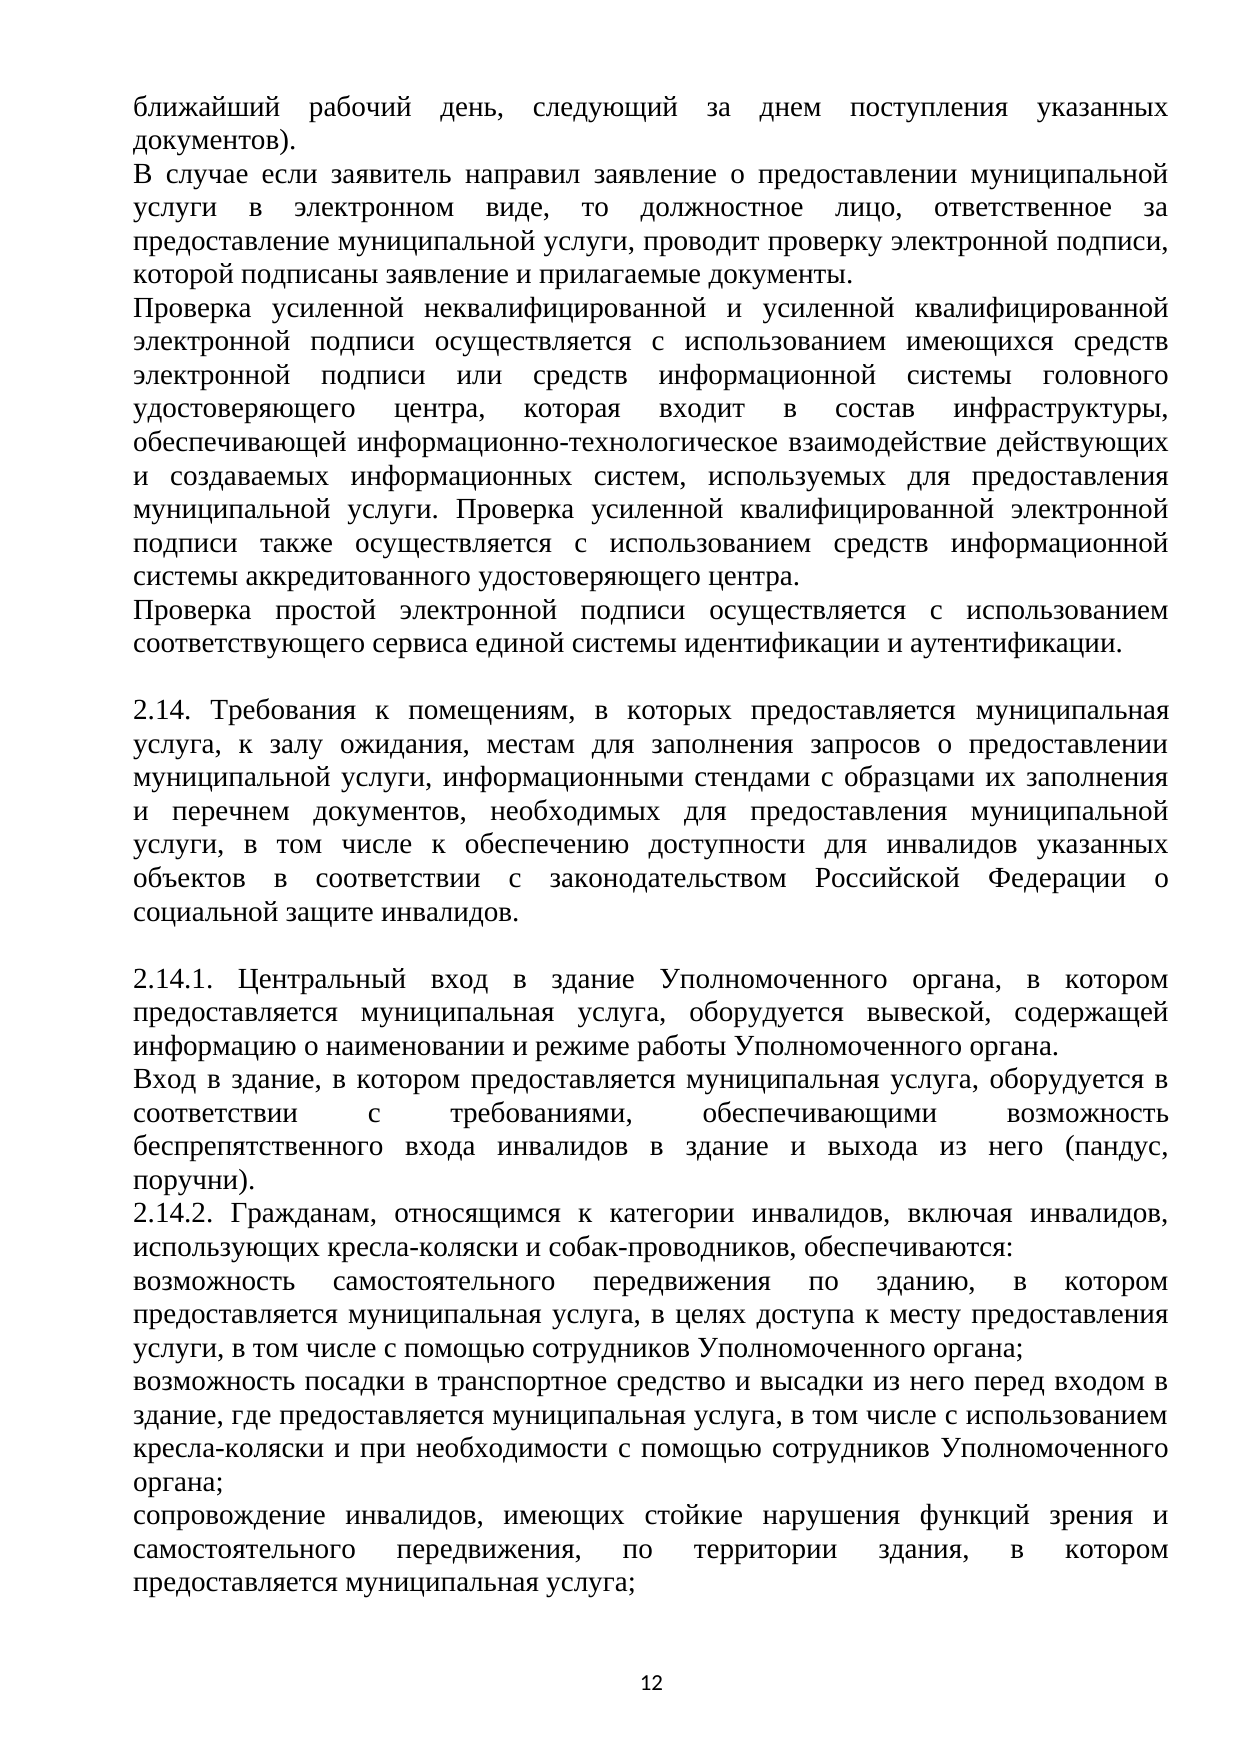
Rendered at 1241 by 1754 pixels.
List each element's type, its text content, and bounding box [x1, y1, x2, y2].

text 2.14.2. Гражданам, относящимся к категории инвалидов, включая инвалидов, использующих кресла-коляски и собак-проводников, обеспечиваются: [133, 1196, 1169, 1263]
text Проверка усиленной неквалифицированной и усиленной квалифицированной электронной подписи осуществляется с использованием имеющихся средств электронной подписи или средств информационной системы головного удостоверяющего центра, которая входит в состав инфраструктуры, обеспечивающей информационно-технологическое взаимодействие действующих и создаваемых информационных систем, используемых для предоставления муниципальной услуги. Проверка усиленной квалифицированной электронной подписи также осуществляется с использованием средств информационной системы аккредитованного удостоверяющего центра. [133, 290, 1169, 592]
text 2.14. Требования к помещениям, в которых предоставляется муниципальная услуга, к залу ожидания, местам для заполнения запросов о предоставлении муниципальной услуги, информационными стендами с образцами их заполнения и перечнем документов, необходимых для предоставления муниципальной услуги, в том числе к обеспечению доступности для инвалидов указанных объектов в соответствии с законодательством Российской Федерации о социальной защите инвалидов. [133, 692, 1169, 927]
text В случае если заявитель направил заявление о предоставлении муниципальной услуги в электронном виде, то должностное лицо, ответственное за предоставление муниципальной услуги, проводит проверку электронной подписи, которой подписаны заявление и прилагаемые документы. [133, 156, 1169, 290]
text Проверка простой электронной подписи осуществляется с использованием соответствующего сервиса единой системы идентификации и аутентификации. [133, 592, 1169, 659]
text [133, 89, 1169, 156]
text возможность посадки в транспортное средство и высадки из него перед входом в здание, где предоставляется муниципальная услуга, в том числе с использованием кресла-коляски и при необходимости с помощью сотрудников Уполномоченного органа; [133, 1363, 1169, 1497]
text Вход в здание, в котором предоставляется муниципальная услуга, оборудуется в соответствии с требованиями, обеспечивающими возможность беспрепятственного входа инвалидов в здание и выхода из него (пандус, поручни). [133, 1061, 1169, 1196]
text 2.14.1. Центральный вход в здание Уполномоченного органа, в котором предоставляется муниципальная услуга, оборудуется вывеской, содержащей информацию о наименовании и режиме работы Уполномоченного органа. [133, 961, 1169, 1061]
text возможность самостоятельного передвижения по зданию, в котором предоставляется муниципальная услуга, в целях доступа к месту предоставления услуги, в том числе с помощью сотрудников Уполномоченного органа; [133, 1263, 1169, 1363]
text сопровождение инвалидов, имеющих стойкие нарушения функций зрения и самостоятельного передвижения, по территории здания, в котором предоставляется муниципальная услуга; [133, 1497, 1169, 1598]
